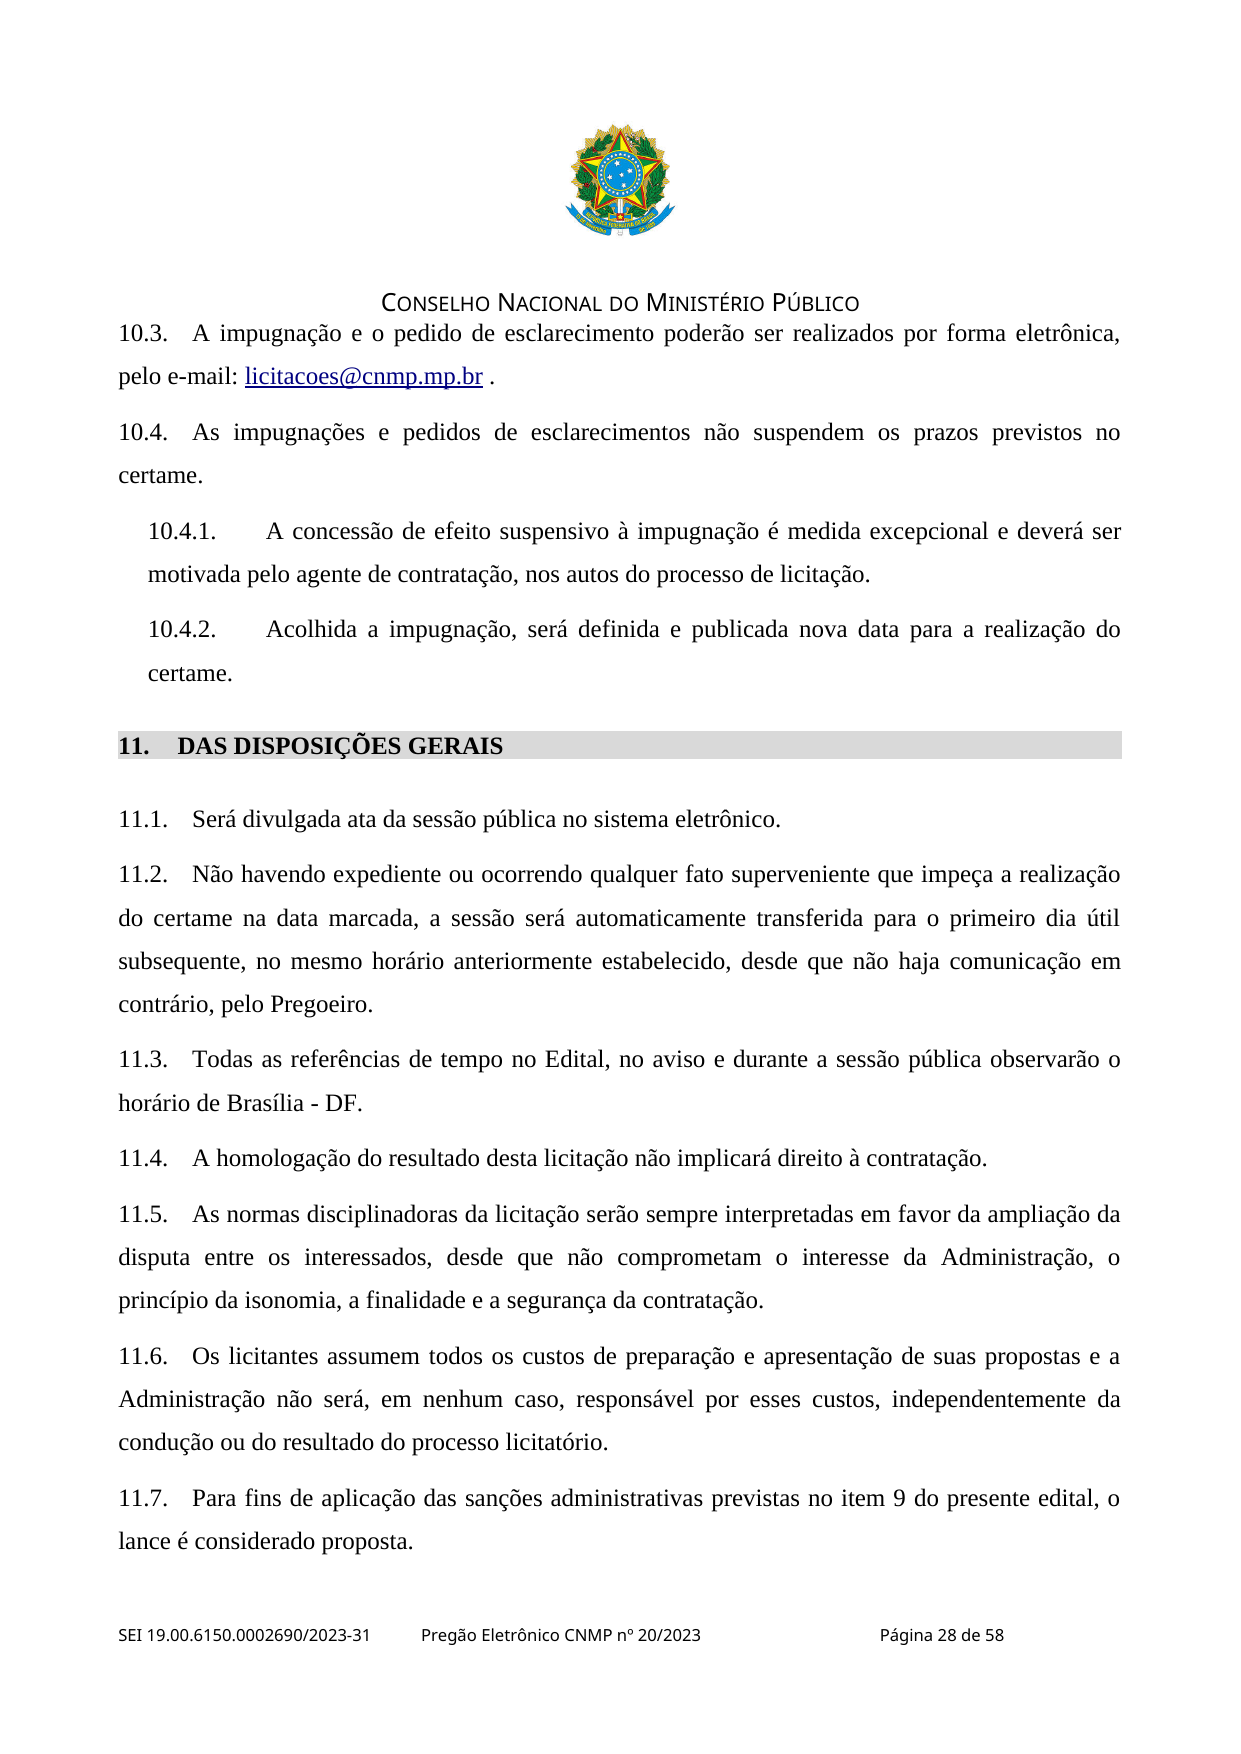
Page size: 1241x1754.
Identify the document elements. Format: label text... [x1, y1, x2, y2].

text A impugnação e o pedido de esclarecimento poderão ser realizados por forma eletrônica, pelo e-mail: licitacoes@cnmp.mp.br . [118, 318, 1122, 390]
text Os licitantes assumem todos os custos de preparação e apresentação de suas propostas e a Administração não será, em nenhum caso, responsável por esses custos, independentemente da condução ou do resultado do processo licitatório. [118, 1341, 1122, 1456]
text Todas as referências de tempo no Edital, no aviso e durante a sessão pública observarão o horário de Brasília - DF. [118, 1044, 1122, 1116]
text A homologação do resultado desta licitação não implicará direito à contratação. [118, 1143, 1122, 1172]
text Acolhida a impugnação, será definida e publicada nova data para a realização do certame. [148, 614, 1122, 686]
text Para fins de aplicação das sanções administrativas previstas no item 9 do presente edital, o lance é considerado proposta. [118, 1483, 1122, 1554]
text A concessão de efeito suspensivo à impugnação é medida excepcional e deverá ser motivada pelo agente de contratação, nos autos do processo de licitação. [148, 516, 1122, 588]
text As normas disciplinadoras da licitação serão sempre interpretadas em favor da ampliação da disputa entre os interessados, desde que não comprometam o interesse da Administração, o princípio da isonomia, a finalidade e a segurança da contratação. [118, 1199, 1122, 1314]
text Será divulgada ata da sessão pública no sistema eletrônico. [118, 804, 1122, 833]
text DAS DISPOSIÇÕES GERAIS [118, 731, 1122, 759]
text As impugnações e pedidos de esclarecimentos não suspendem os prazos previstos no certame. [118, 417, 1122, 489]
text Não havendo expediente ou ocorrendo qualquer fato superveniente que impeça a realização do certame na data marcada, a sessão será automaticamente transferida para o primeiro dia útil subsequente, no mesmo horário anteriormente estabelecido, desde que não haja comunicação em contrário, pelo Pregoeiro. [118, 859, 1122, 1018]
